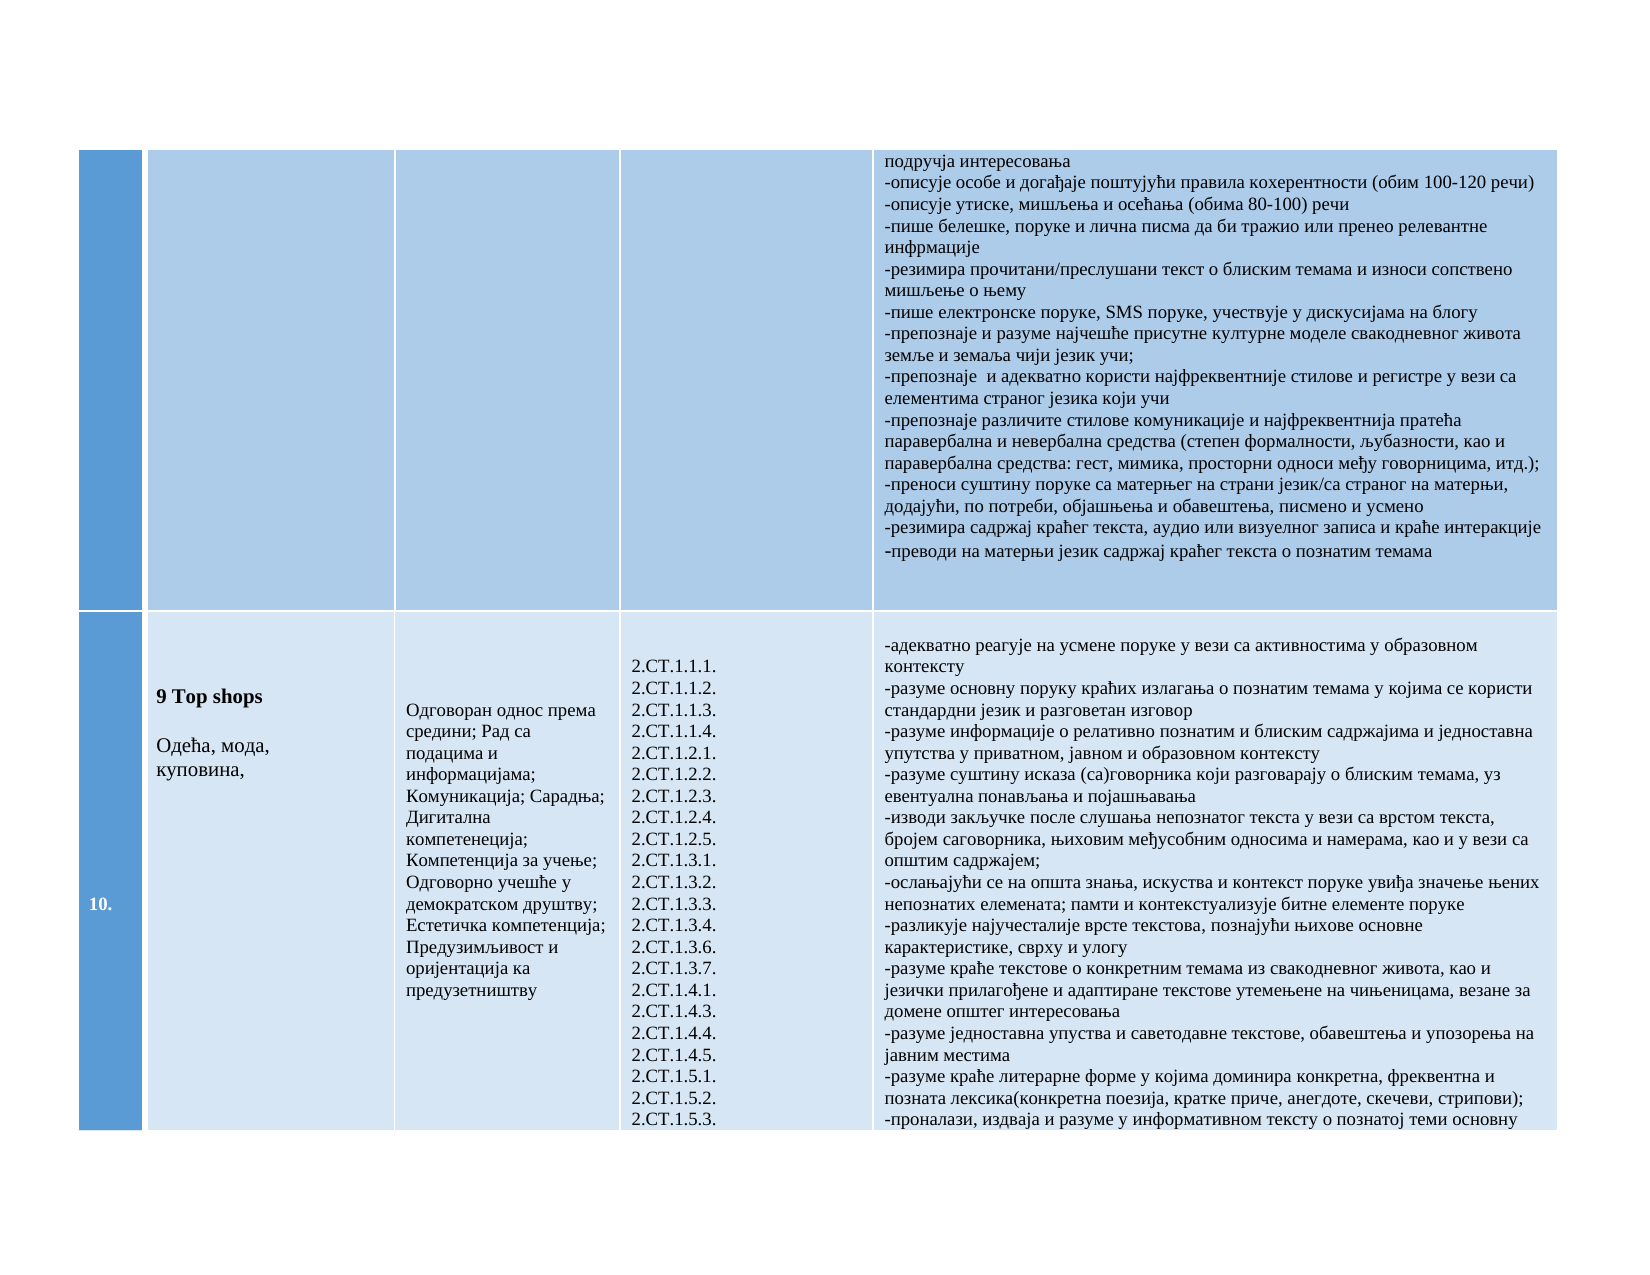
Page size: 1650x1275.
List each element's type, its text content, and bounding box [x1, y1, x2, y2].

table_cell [874, 150, 1557, 610]
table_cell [621, 612, 872, 1130]
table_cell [148, 612, 394, 1130]
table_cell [874, 612, 1557, 1130]
table_cell 10. [79, 612, 142, 1130]
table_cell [395, 612, 619, 1130]
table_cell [148, 150, 394, 610]
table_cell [396, 150, 619, 610]
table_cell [621, 150, 872, 610]
table_cell 9. [79, 150, 142, 610]
